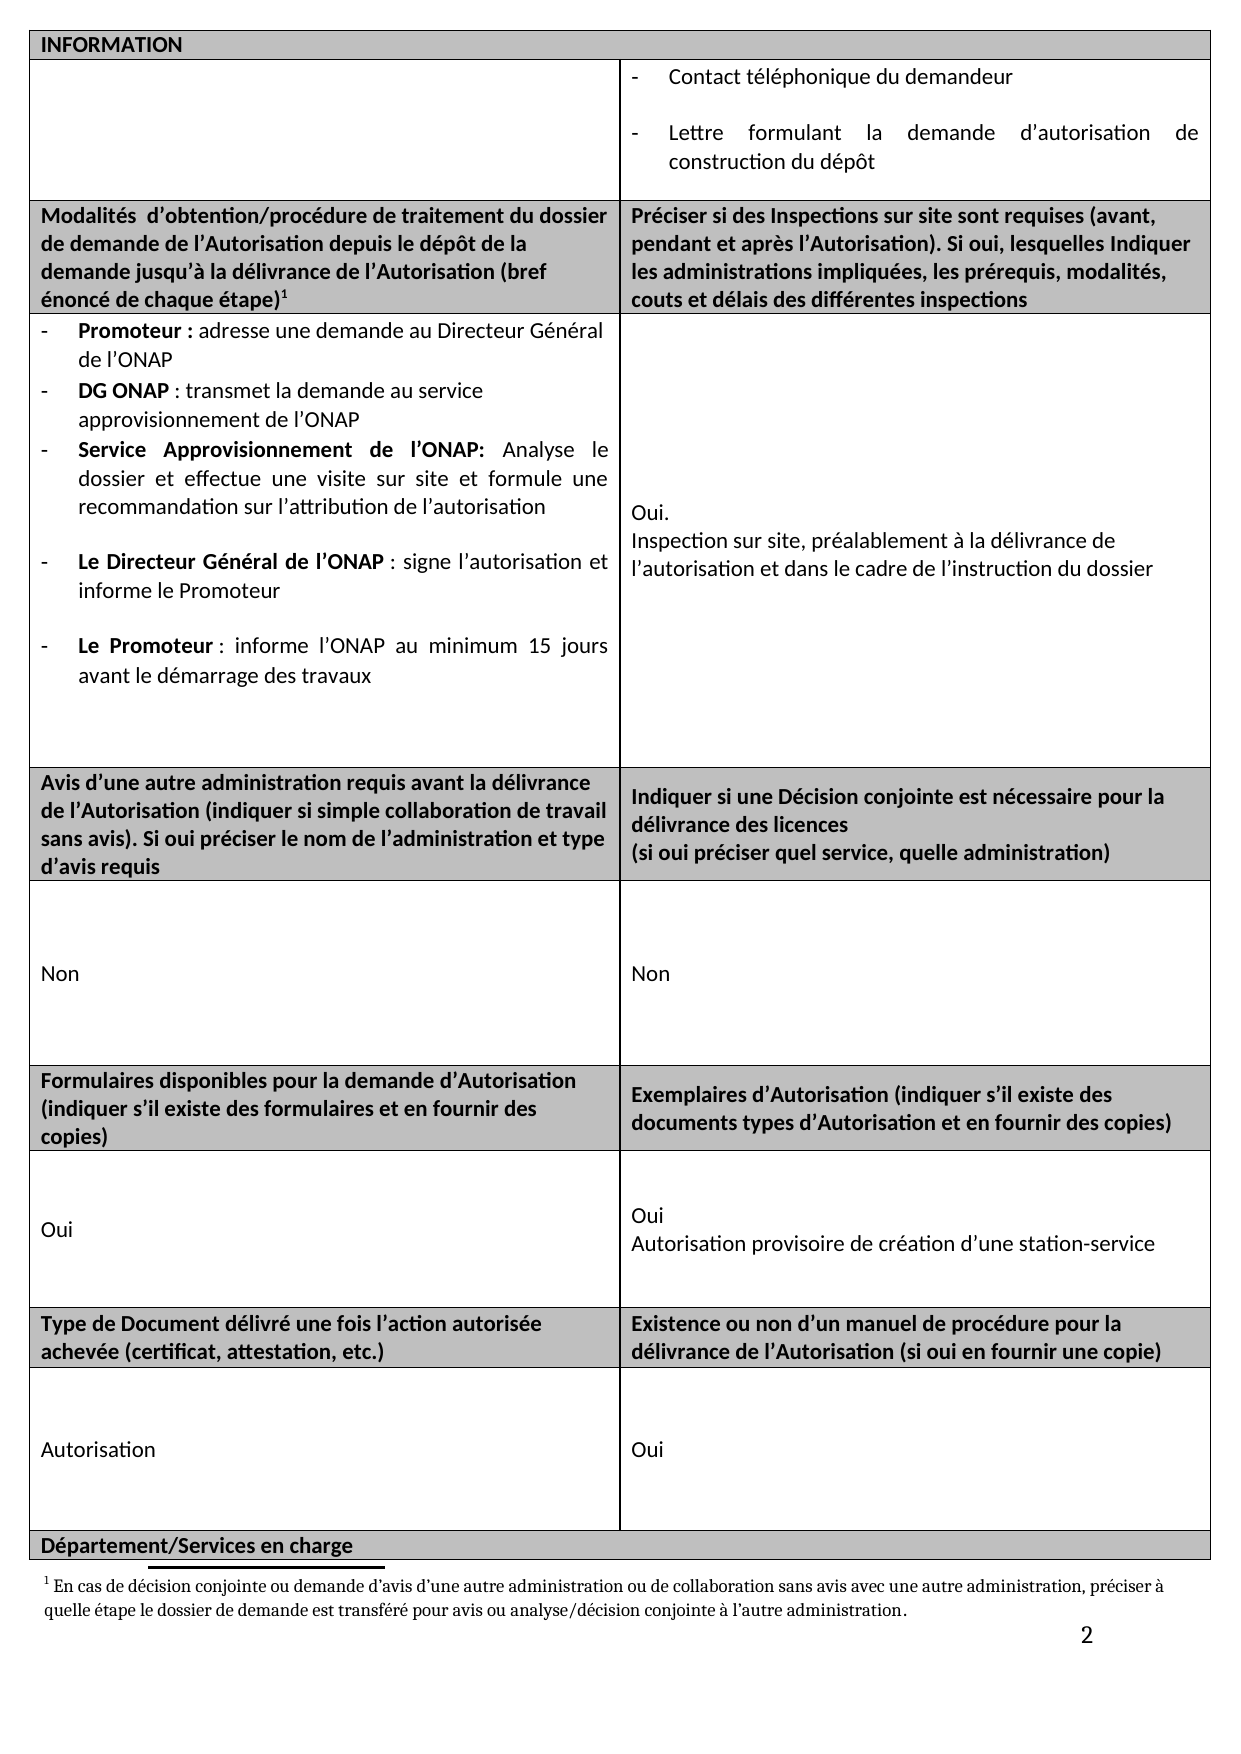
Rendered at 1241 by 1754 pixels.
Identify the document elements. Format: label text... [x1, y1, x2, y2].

table_cell [30, 60, 619, 200]
table_cell Non [30, 881, 619, 1065]
table_cell Formulaires disponibles pour la demande d’Autorisation (indiquer s’il existe des formulaires et en fournir des copies) [30, 1066, 619, 1150]
table_cell Préciser si des Inspections sur site sont requises (avant, pendant et après l’Autorisation). Si oui, lesquelles Indiquer les administrations impliquées, les prérequis, modalités, couts et délais des différentes inspections [621, 201, 1210, 313]
table_cell Oui [621, 1368, 1210, 1530]
table_header INFORMATION [30, 31, 1210, 59]
table_cell Autorisation [30, 1368, 619, 1530]
table_cell Indiquer si une Décision conjointe est nécessaire pour la délivrance des licences (si oui préciser quel service, quelle administration) [621, 768, 1210, 880]
table_cell Existence ou non d’un manuel de procédure pour la délivrance de l’Autorisation (si oui en fournir une copie) [621, 1308, 1210, 1367]
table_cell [621, 60, 1210, 200]
table_cell Oui [30, 1151, 619, 1307]
table_cell Modalités d’obtention/procédure de traitement du dossier de demande de l’Autorisation depuis le dépôt de la demande jusqu’à la délivrance de l’Autorisation (bref énoncé de chaque étape) [30, 201, 619, 313]
table_cell Oui Autorisation provisoire de création d’une station-service [621, 1151, 1210, 1307]
table_cell Non [621, 881, 1210, 1065]
table_cell Type de Document délivré une fois l’action autorisée achevée (certificat, attestation, etc.) [30, 1308, 619, 1367]
table_cell Département/Services en charge [30, 1531, 1210, 1559]
table_cell Exemplaires d’Autorisation (indiquer s’il existe des documents types d’Autorisation et en fournir des copies) [621, 1066, 1210, 1150]
table_cell Avis d’une autre administration requis avant la délivrance de l’Autorisation (indiquer si simple collaboration de travail sans avis). Si oui préciser le nom de l’administration et type d’avis requis [30, 768, 619, 880]
table_cell Promoteur : adresse une demande au Directeur Général de l’ONAP DG ONAP : transmet la demande au service approvisionnement de l’ONAP Service Approvisionnement de l’ONAP: Analyse le dossier et effectue une visite sur site et formule une recommandation sur l’attribution de l’autorisation Le Directeur Général de l’ONAP : signe l’autorisation et informe le Promoteur Le Promoteur : informe l’ONAP au minimum 15 jours avant le démarrage des travaux [30, 314, 619, 767]
table_cell Oui. Inspection sur site, préalablement à la délivrance de l’autorisation et dans le cadre de l’instruction du dossier [621, 314, 1210, 767]
